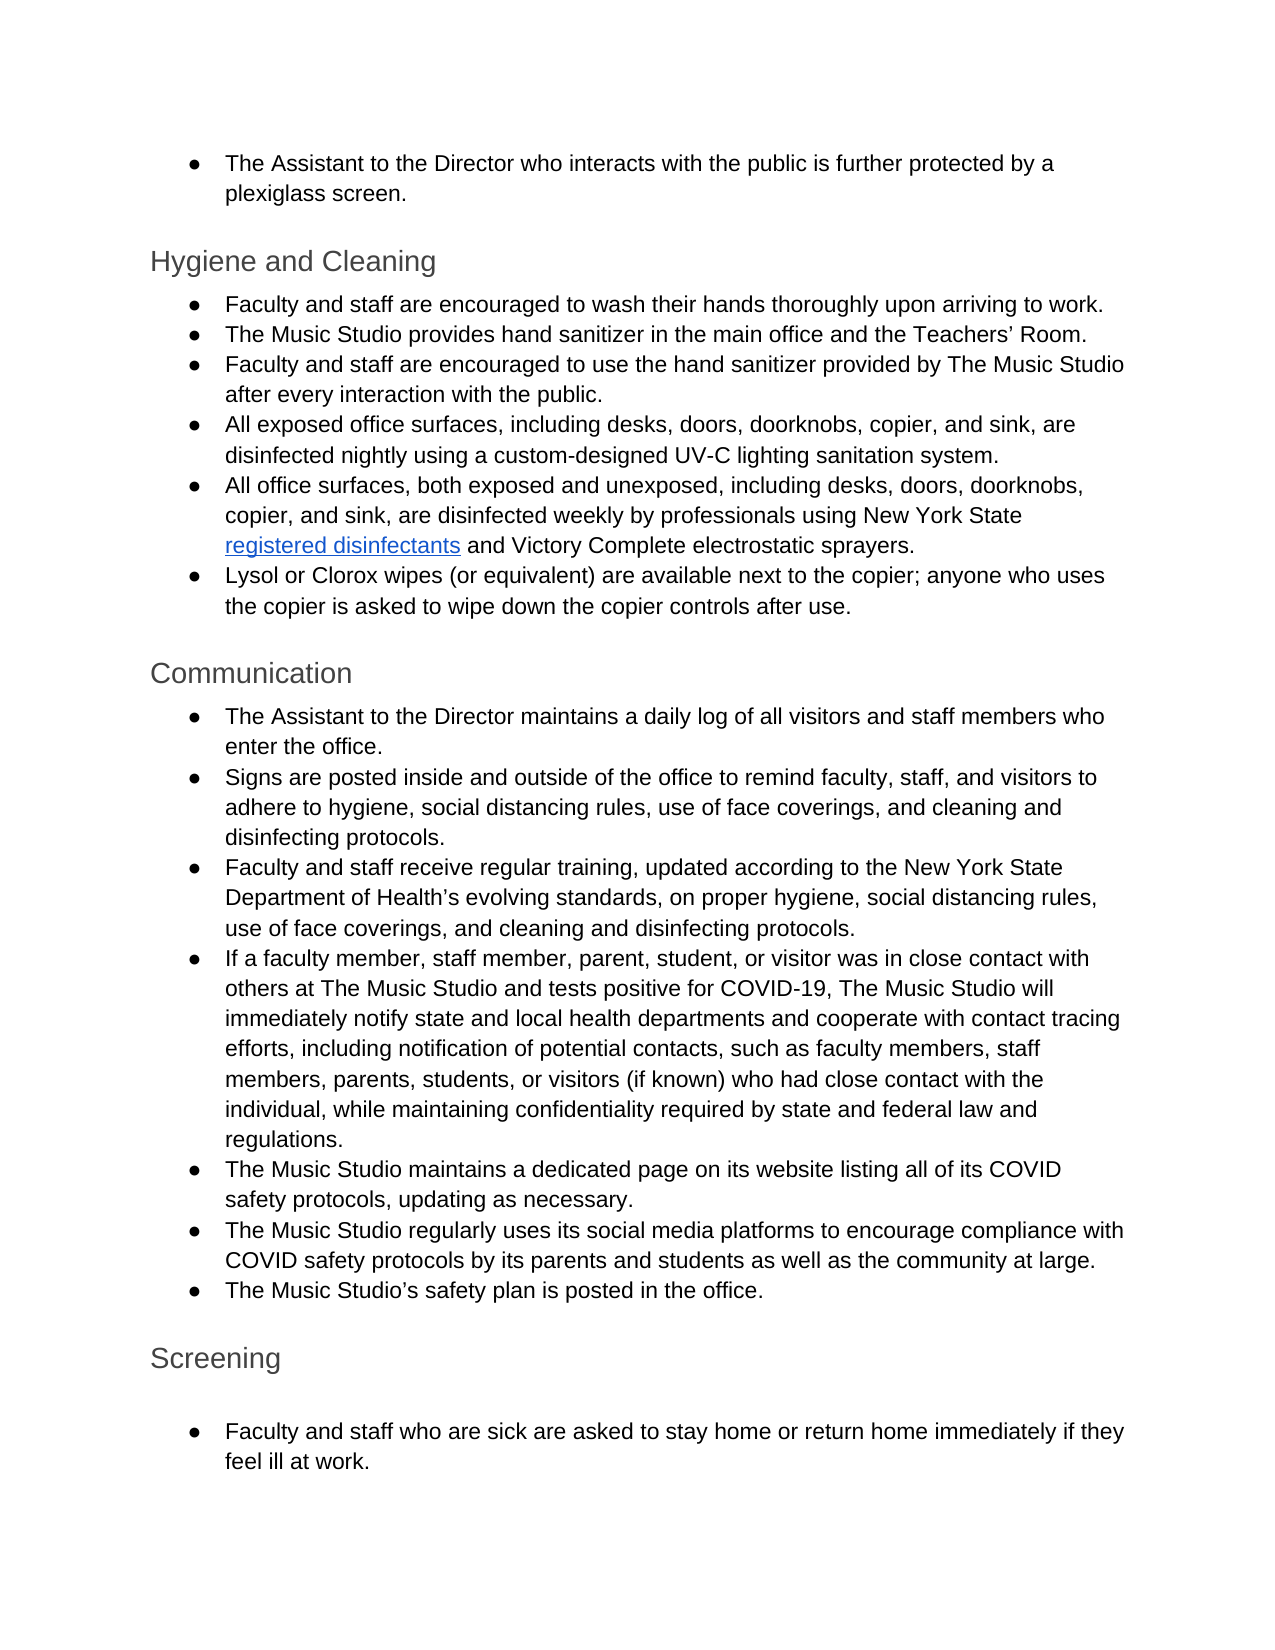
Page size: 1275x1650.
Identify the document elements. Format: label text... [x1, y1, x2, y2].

list Signs are posted inside and outside of the office to remind faculty, staff, and visitors to adhere to hygiene, social distancing rules, use of face coverings, and cleaning and disinfecting protocols. [187, 763, 1125, 850]
list The Music Studio provides hand sanitizer in the main office and the Teachers’ Room. [187, 321, 1125, 347]
list Faculty and staff receive regular training, updated according to the New York State Department of Health’s evolving standards, on proper hygiene, social distancing rules, use of face coverings, and cleaning and disinfecting protocols. [187, 854, 1125, 941]
subtitle Screening [150, 1341, 1125, 1374]
list The Music Studio regularly uses its social media platforms to encourage compliance with COVID safety protocols by its parents and students as well as the community at large. [187, 1217, 1125, 1273]
list The Music Studio’s safety plan is posted in the office. [187, 1277, 1125, 1303]
subtitle Hygiene and Cleaning [150, 244, 1125, 277]
list The Music Studio maintains a dedicated page on its website listing all of its COVID safety protocols, updating as necessary. [187, 1156, 1125, 1213]
subtitle Communication [150, 656, 1125, 690]
list Faculty and staff are encouraged to wash their hands thoroughly upon arriving to work. [187, 291, 1125, 317]
list All exposed office surfaces, including desks, doors, doorknobs, copier, and sink, are disinfected nightly using a custom-designed UV-C lighting sanitation system. [187, 411, 1125, 468]
list Faculty and staff are encouraged to use the hand sanitizer provided by The Music Studio after every interaction with the public. [187, 351, 1125, 408]
list If a faculty member, staff member, parent, student, or visitor was in close contact with others at The Music Studio and tests positive for COVID-19, The Music Studio will immediately notify state and local health departments and cooperate with contact tracing efforts, including notification of potential contacts, such as faculty members, staff members, parents, students, or visitors (if known) who had close contact with the individual, while maintaining confidentiality required by state and federal law and regulations. [187, 945, 1125, 1152]
list All office surfaces, both exposed and unexposed, including desks, doors, doorknobs, copier, and sink, are disinfected weekly by professionals using New York State registered disinfectants and Victory Complete electrostatic sprayers. [187, 472, 1125, 559]
list The Assistant to the Director maintains a daily log of all visitors and staff members who enter the office. [187, 703, 1125, 760]
list Faculty and staff who are sick are asked to stay home or return home immediately if they feel ill at work. [187, 1418, 1125, 1474]
list The Assistant to the Director who interacts with the public is further protected by a plexiglass screen. [187, 150, 1125, 207]
list Lysol or Clorox wipes (or equivalent) are available next to the copier; anyone who uses the copier is asked to wipe down the copier controls after use. [187, 562, 1125, 619]
